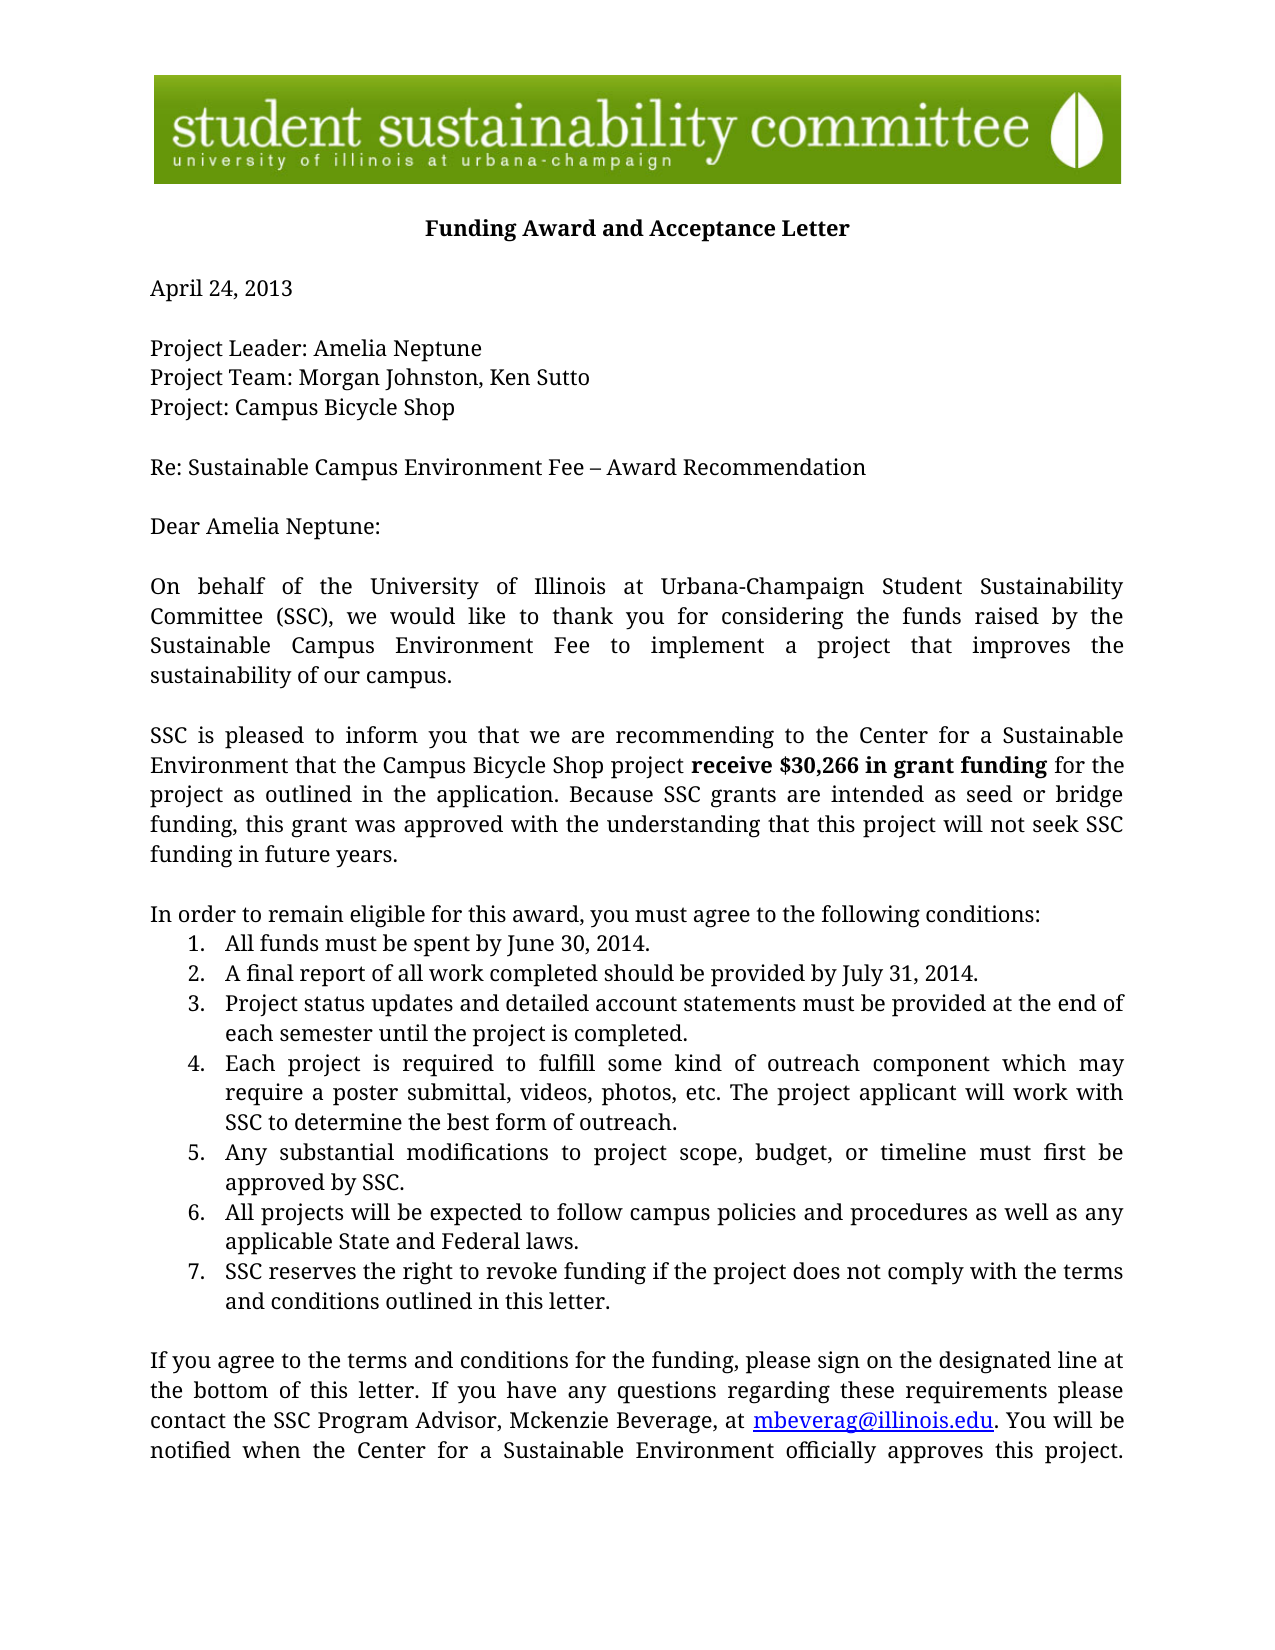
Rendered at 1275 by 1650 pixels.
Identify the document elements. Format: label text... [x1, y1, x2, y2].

text Funding Award and Acceptance Letter [150, 213, 1125, 243]
picture [154, 75, 1122, 184]
text April 24, 2013 [150, 273, 1125, 303]
list Any substantial modifications to project scope, budget, or timeline must first be approved by SSC. [187, 1137, 1125, 1196]
list Project status updates and detailed account statements must be provided at the end of each semester until the project is completed. [187, 988, 1125, 1047]
list All projects will be expected to follow campus policies and procedures as well as any applicable State and Federal laws. [187, 1196, 1125, 1256]
text Project Leader: Amelia Neptune [150, 332, 1125, 362]
list All funds must be spent by June 30, 2014. [187, 928, 1125, 958]
text On behalf of the University of Illinois at Urbana-Champaign Student Sustainability Committee (SSC), we would like to thank you for considering the funds raised by the Sustainable Campus Environment Fee to implement a project that improves the sustainability of our campus. [150, 571, 1125, 690]
text Project: Campus Bicycle Shop [150, 392, 1125, 422]
list A final report of all work completed should be provided by July 31, 2014. [187, 958, 1125, 988]
text In order to remain eligible for this award, you must agree to the following conditions: [150, 898, 1125, 928]
text Project Team: Morgan Johnston, Ken Sutto [150, 362, 1125, 392]
list Each project is required to fulfill some kind of outreach component which may require a poster submittal, videos, photos, etc. The project applicant will work with SSC to determine the best form of outreach. [187, 1047, 1125, 1137]
text SSC is pleased to inform you that we are recommending to the Center for a Sustainable Environment that the Campus Bicycle Shop project receive $30,266 in grant funding for the project as outlined in the application. Because SSC grants are intended as seed or bridge funding, this grant was approved with the understanding that this project will not seek SSC funding in future years. [150, 720, 1125, 869]
text Re: Sustainable Campus Environment Fee – Award Recommendation [150, 452, 1125, 481]
list SSC reserves the right to revoke funding if the project does not comply with the terms and conditions outlined in this letter. [187, 1256, 1125, 1316]
text Dear Amelia Neptune: [150, 511, 1125, 541]
